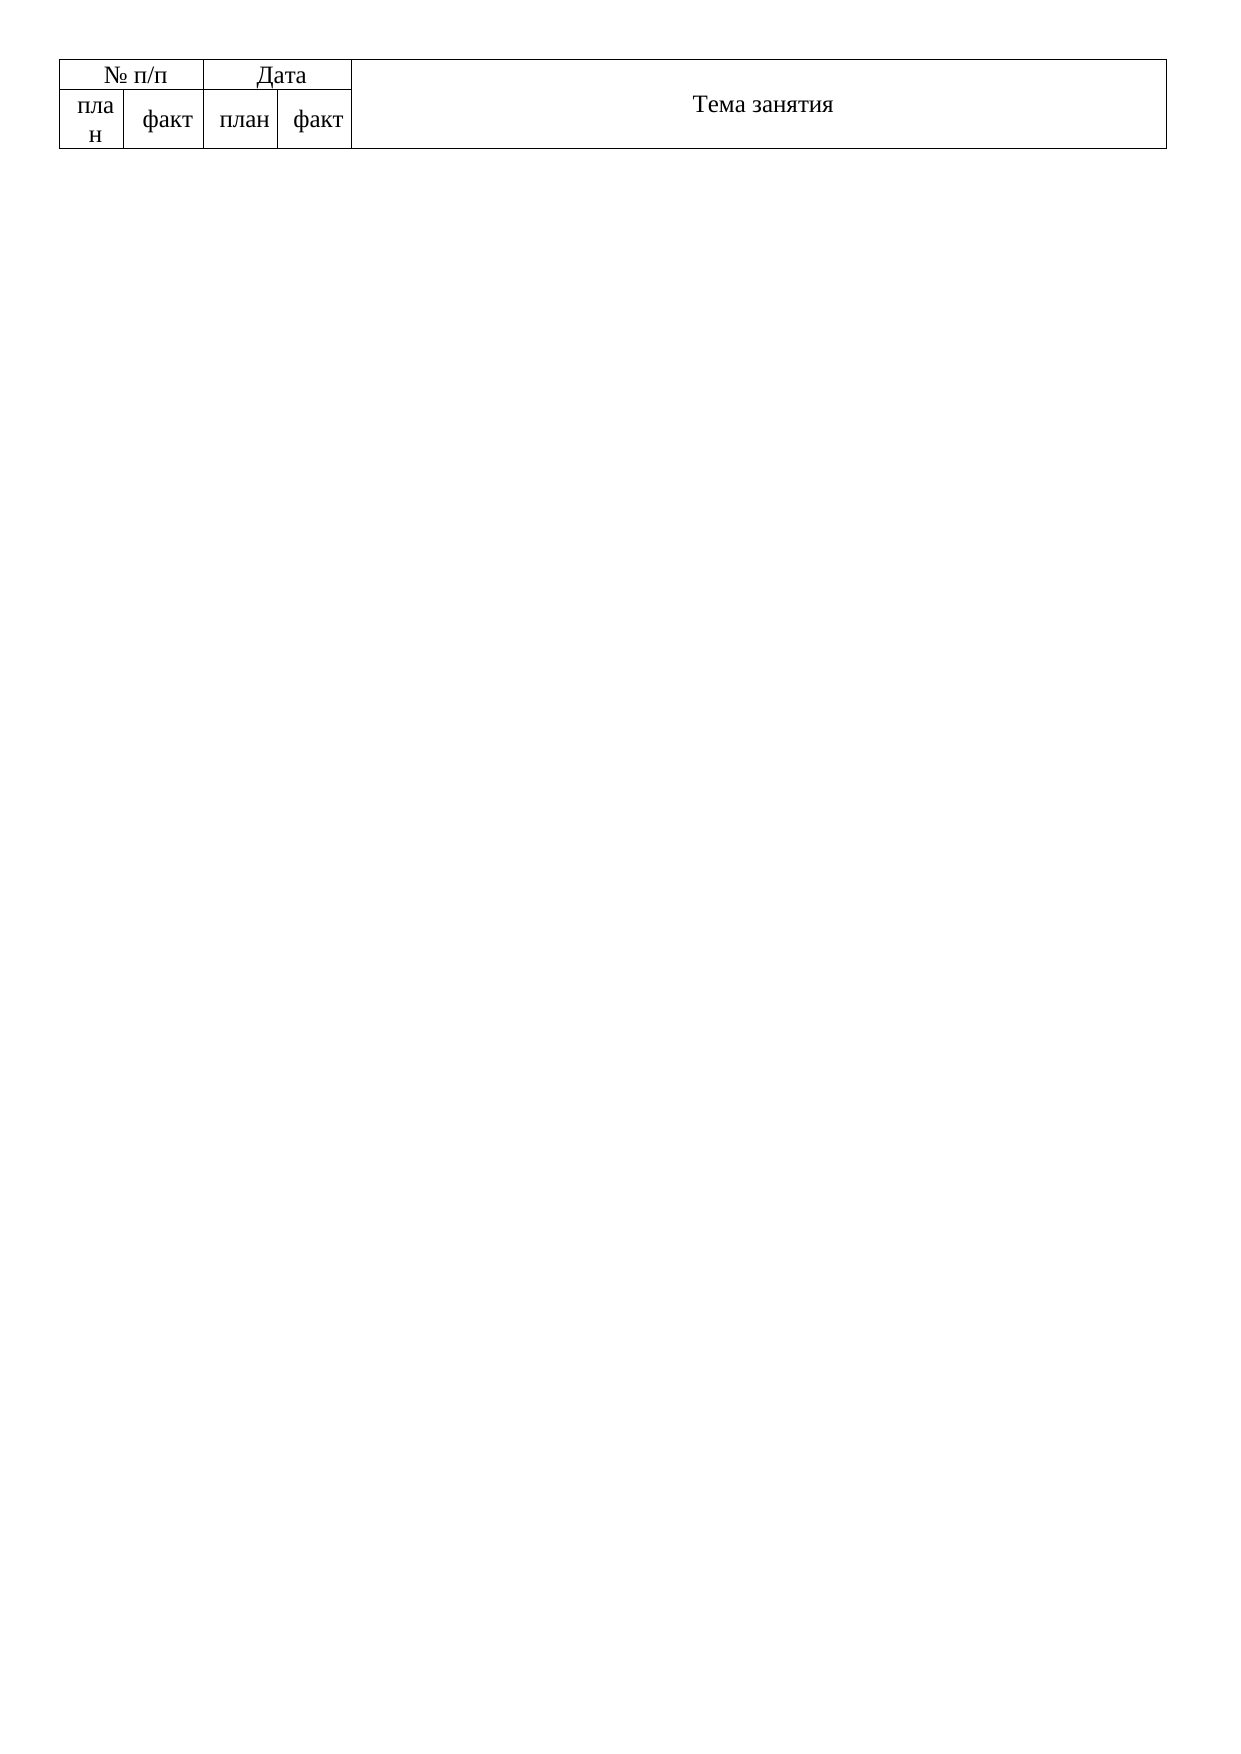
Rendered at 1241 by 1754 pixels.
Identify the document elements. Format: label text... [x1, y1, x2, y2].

table_cell план [60, 90, 123, 147]
table_cell факт [124, 90, 203, 147]
table_header Дата [204, 60, 351, 89]
table_cell факт [278, 90, 351, 147]
table_cell план [204, 90, 277, 147]
table_header Тема занятия [352, 60, 1166, 147]
table_header № п/п [60, 60, 203, 89]
